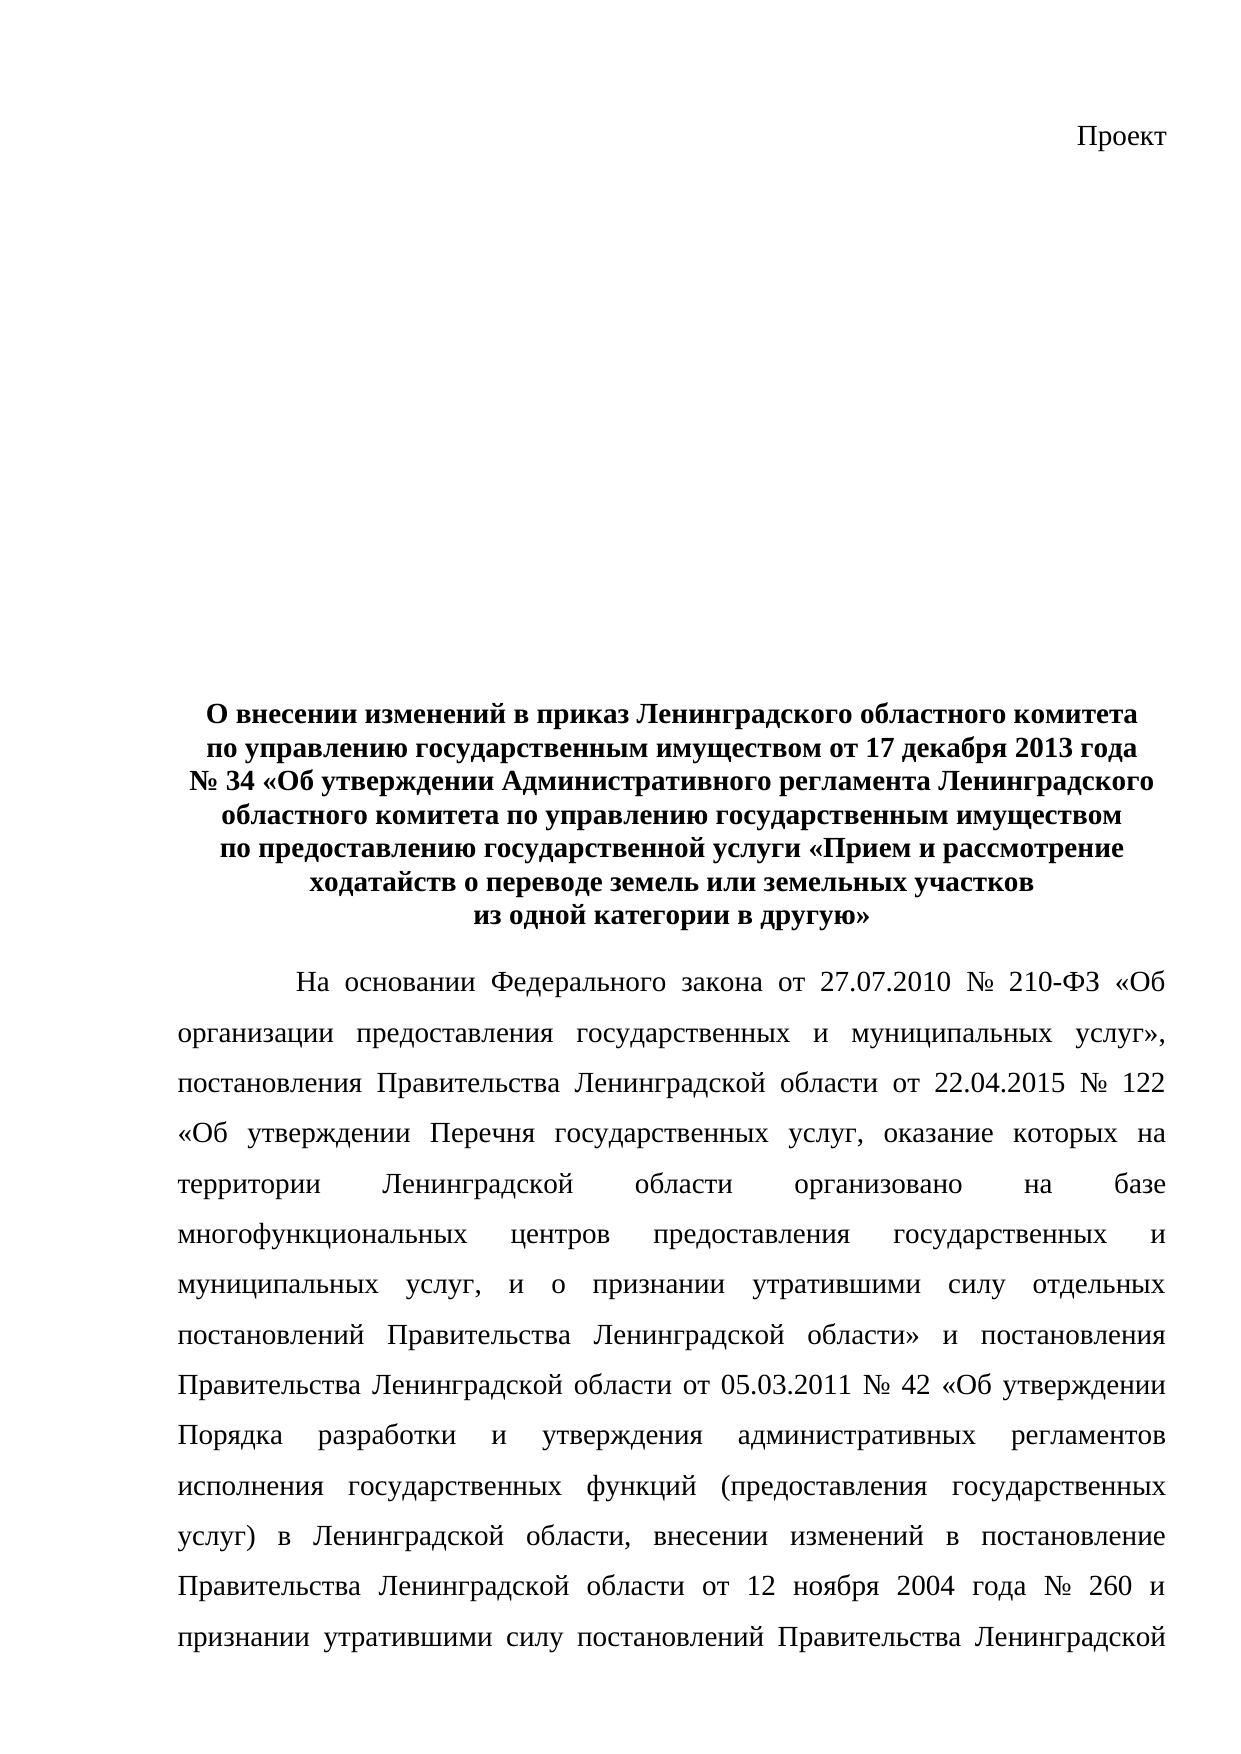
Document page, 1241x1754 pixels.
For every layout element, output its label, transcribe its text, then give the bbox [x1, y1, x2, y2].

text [177, 964, 1167, 1652]
text областного комитета по управлению государственным имуществом [177, 797, 1167, 830]
text Проект [177, 118, 1167, 152]
text по предоставлению государственной услуги «Прием и рассмотрение ходатайств о переводе земель или земельных участков [177, 830, 1167, 897]
text О внесении изменений в приказ Ленинградского областного комитета [177, 696, 1167, 730]
text по управлению государственным имуществом от 17 декабря 2013 года [177, 730, 1167, 763]
text № 34 «Об утверждении Административного регламента Ленинградского [177, 763, 1167, 797]
text из одной категории в другую» [177, 897, 1167, 931]
